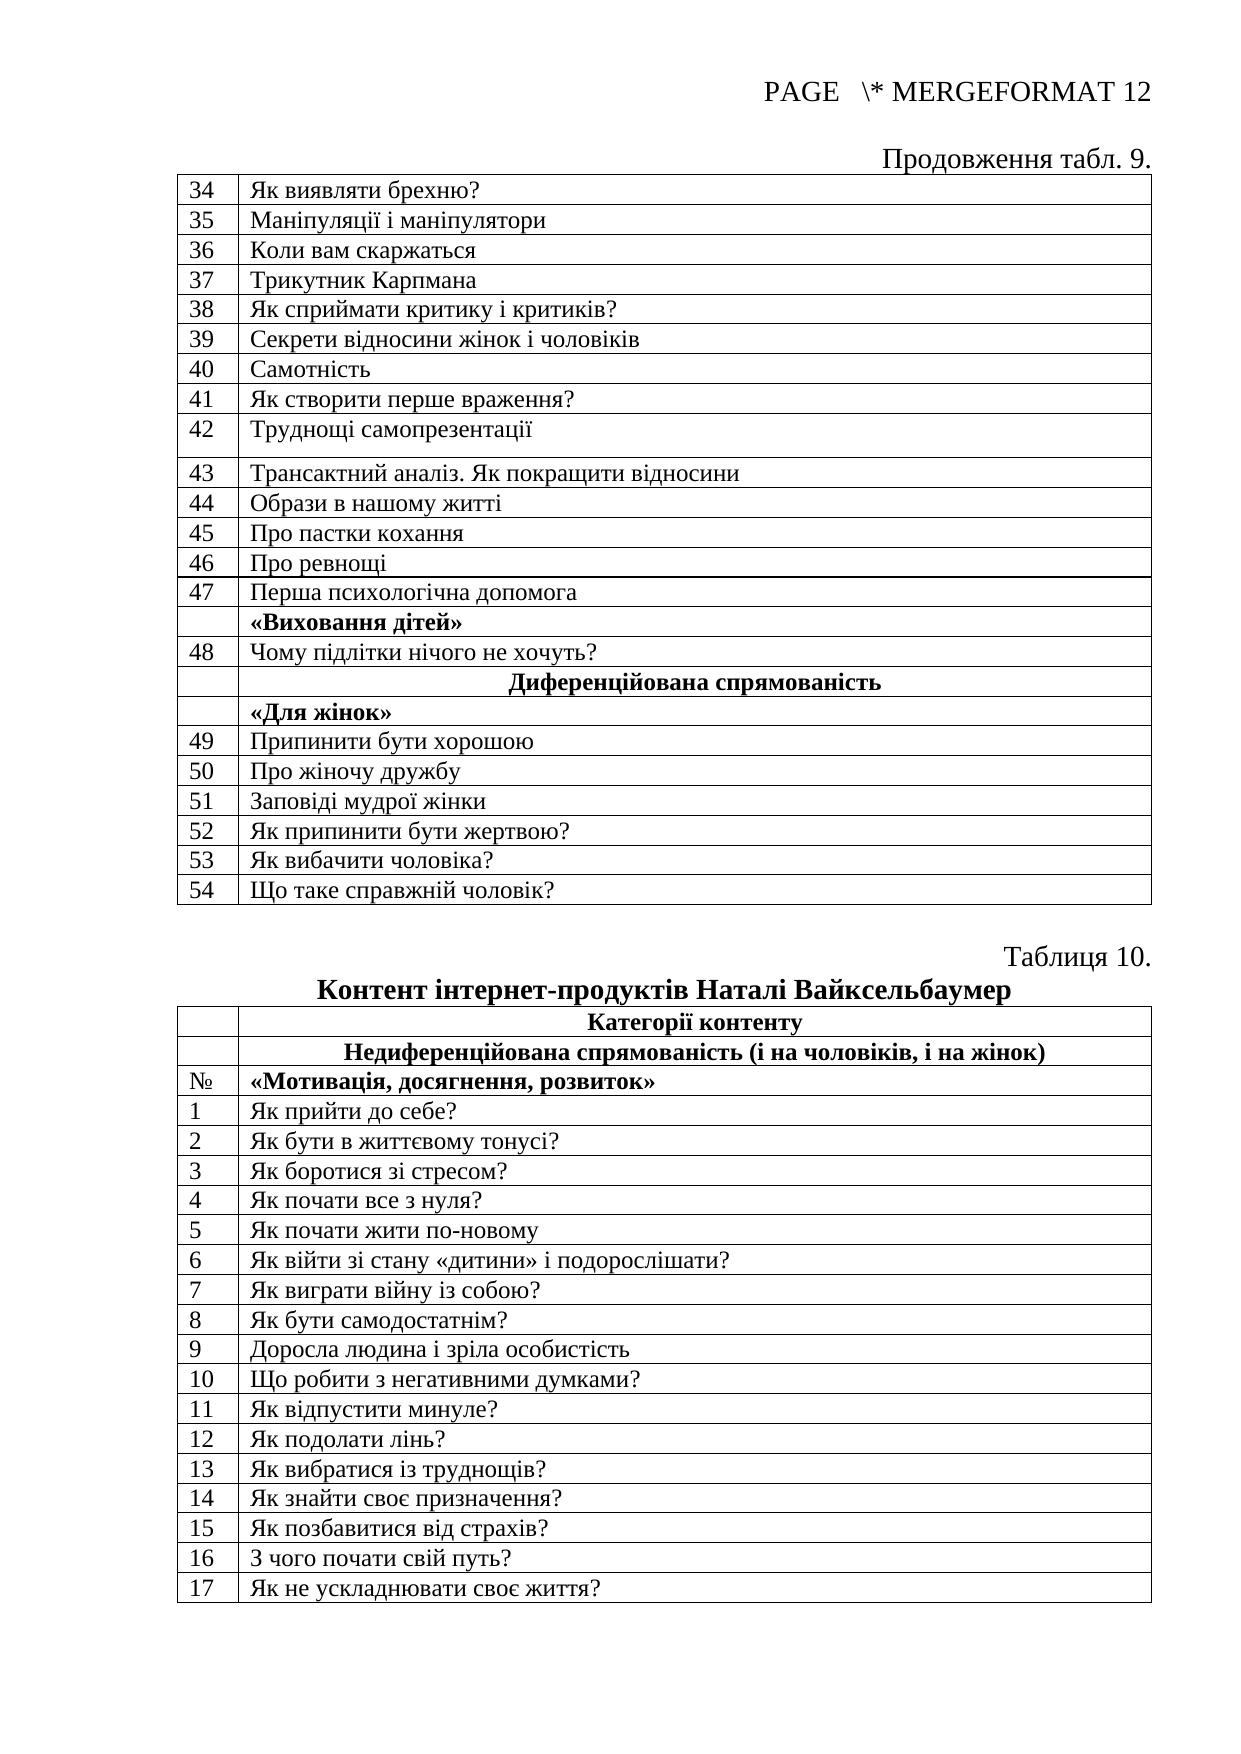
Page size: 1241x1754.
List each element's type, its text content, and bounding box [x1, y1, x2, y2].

table_cell Коли вам скаржаться [239, 235, 1151, 264]
table_cell 40 [178, 354, 238, 383]
table_cell Як війти зі стану «дитини» і подорослішати? [239, 1245, 1151, 1274]
table_cell Як створити перше враження? [239, 384, 1151, 413]
table_cell Як відпустити минуле? [239, 1394, 1151, 1423]
table_cell 17 [178, 1573, 238, 1602]
table_cell 11 [178, 1394, 238, 1423]
table_cell Перша психологічна допомога [239, 578, 1151, 606]
table_cell Припинити бути хорошою [239, 726, 1151, 755]
table_cell 5 [178, 1215, 238, 1244]
table_cell 8 [178, 1305, 238, 1333]
table_cell Диференційована спрямованість [239, 667, 1151, 696]
table_cell 51 [178, 786, 238, 815]
table_cell 15 [178, 1513, 238, 1542]
table_cell 3 [178, 1156, 238, 1184]
table_cell З чого почати свій путь? [239, 1543, 1151, 1572]
table_cell 48 [178, 637, 238, 666]
text Продовження табл. 9. [177, 141, 1152, 174]
table_cell Як почати жити по-новому [239, 1215, 1151, 1244]
table_cell Недиференційована спрямованість (і на чоловіків, і на жінок) [239, 1037, 1151, 1065]
table_cell [178, 1037, 238, 1065]
table_cell Що робити з негативними думками? [239, 1364, 1151, 1393]
table_cell 1 [178, 1096, 238, 1125]
table_cell 13 [178, 1454, 238, 1482]
table_cell 16 [178, 1543, 238, 1572]
table_cell 36 [178, 235, 238, 264]
table_cell Як вибачити чоловіка? [239, 846, 1151, 874]
table_cell 43 [178, 458, 238, 487]
table_cell Як боротися зі стресом? [239, 1156, 1151, 1184]
table_cell 35 [178, 205, 238, 234]
table_cell 10 [178, 1364, 238, 1393]
table_header Як виявляти брехню? [239, 175, 1151, 204]
table_cell 49 [178, 726, 238, 755]
table_cell 6 [178, 1245, 238, 1274]
table_cell Як виграти війну із собою? [239, 1275, 1151, 1304]
table_cell Трикутник Карпмана [239, 265, 1151, 293]
table_cell 38 [178, 295, 238, 323]
table_header [178, 1007, 238, 1036]
table_cell Маніпуляції і маніпулятори [239, 205, 1151, 234]
table_cell 50 [178, 756, 238, 785]
table_header 34 [178, 175, 238, 204]
table_cell Про ревнощі [239, 548, 1151, 576]
table_cell Як прийти до себе? [239, 1096, 1151, 1125]
table_cell 41 [178, 384, 238, 413]
table_cell «Для жінок» [239, 697, 1151, 725]
table_cell Заповіді мудрої жінки [239, 786, 1151, 815]
table_cell Як бути в життєвому тонусі? [239, 1126, 1151, 1155]
table_cell Як подолати лінь? [239, 1424, 1151, 1453]
table_cell 52 [178, 816, 238, 844]
table_cell Що таке справжній чоловік? [239, 875, 1151, 904]
table_cell Секрети відносини жінок і чоловіків [239, 324, 1151, 353]
table_cell Як знайти своє призначення? [239, 1484, 1151, 1512]
table_cell [178, 667, 238, 696]
table_cell 42 [178, 414, 238, 457]
table_cell [178, 607, 238, 636]
table_cell Як бути самодостатнім? [239, 1305, 1151, 1333]
table_cell 47 [178, 578, 238, 606]
table_header Категорії контенту [239, 1007, 1151, 1036]
text Таблиця 10. [177, 939, 1152, 972]
table_cell 46 [178, 548, 238, 576]
table_cell Трансактний аналіз. Як покращити відносини [239, 458, 1151, 487]
text Контент інтернет-продуктів Наталі Вайксельбаумер [177, 972, 1152, 1006]
table_cell «Мотивація, досягнення, розвиток» [239, 1066, 1151, 1095]
table_cell 54 [178, 875, 238, 904]
table_cell Як припинити бути жертвою? [239, 816, 1151, 844]
table_cell Про жіночу дружбу [239, 756, 1151, 785]
table_cell Як почати все з нуля? [239, 1186, 1151, 1214]
table_cell Образи в нашому житті [239, 488, 1151, 517]
table_cell 9 [178, 1335, 238, 1363]
table_cell 14 [178, 1484, 238, 1512]
table_cell Як позбавитися від страхів? [239, 1513, 1151, 1542]
table_cell Чому підлітки нічого не хочуть? [239, 637, 1151, 666]
table_cell 2 [178, 1126, 238, 1155]
table_cell Як не ускладнювати своє життя? [239, 1573, 1151, 1602]
table_cell Доросла людина і зріла особистість [239, 1335, 1151, 1363]
table_cell Самотність [239, 354, 1151, 383]
table_cell 12 [178, 1424, 238, 1453]
table_cell Як сприймати критику і критиків? [239, 295, 1151, 323]
table_cell 53 [178, 846, 238, 874]
table_cell 39 [178, 324, 238, 353]
table_cell Труднощі самопрезентації [239, 414, 1151, 457]
table_cell «Виховання дітей» [239, 607, 1151, 636]
table_cell 37 [178, 265, 238, 293]
table_cell Як вибратися із труднощів? [239, 1454, 1151, 1482]
table_cell 44 [178, 488, 238, 517]
table_cell 45 [178, 518, 238, 547]
table_cell [178, 697, 238, 725]
table_cell Про пастки кохання [239, 518, 1151, 547]
table_cell 4 [178, 1186, 238, 1214]
table_cell 7 [178, 1275, 238, 1304]
table_cell № [178, 1066, 238, 1095]
